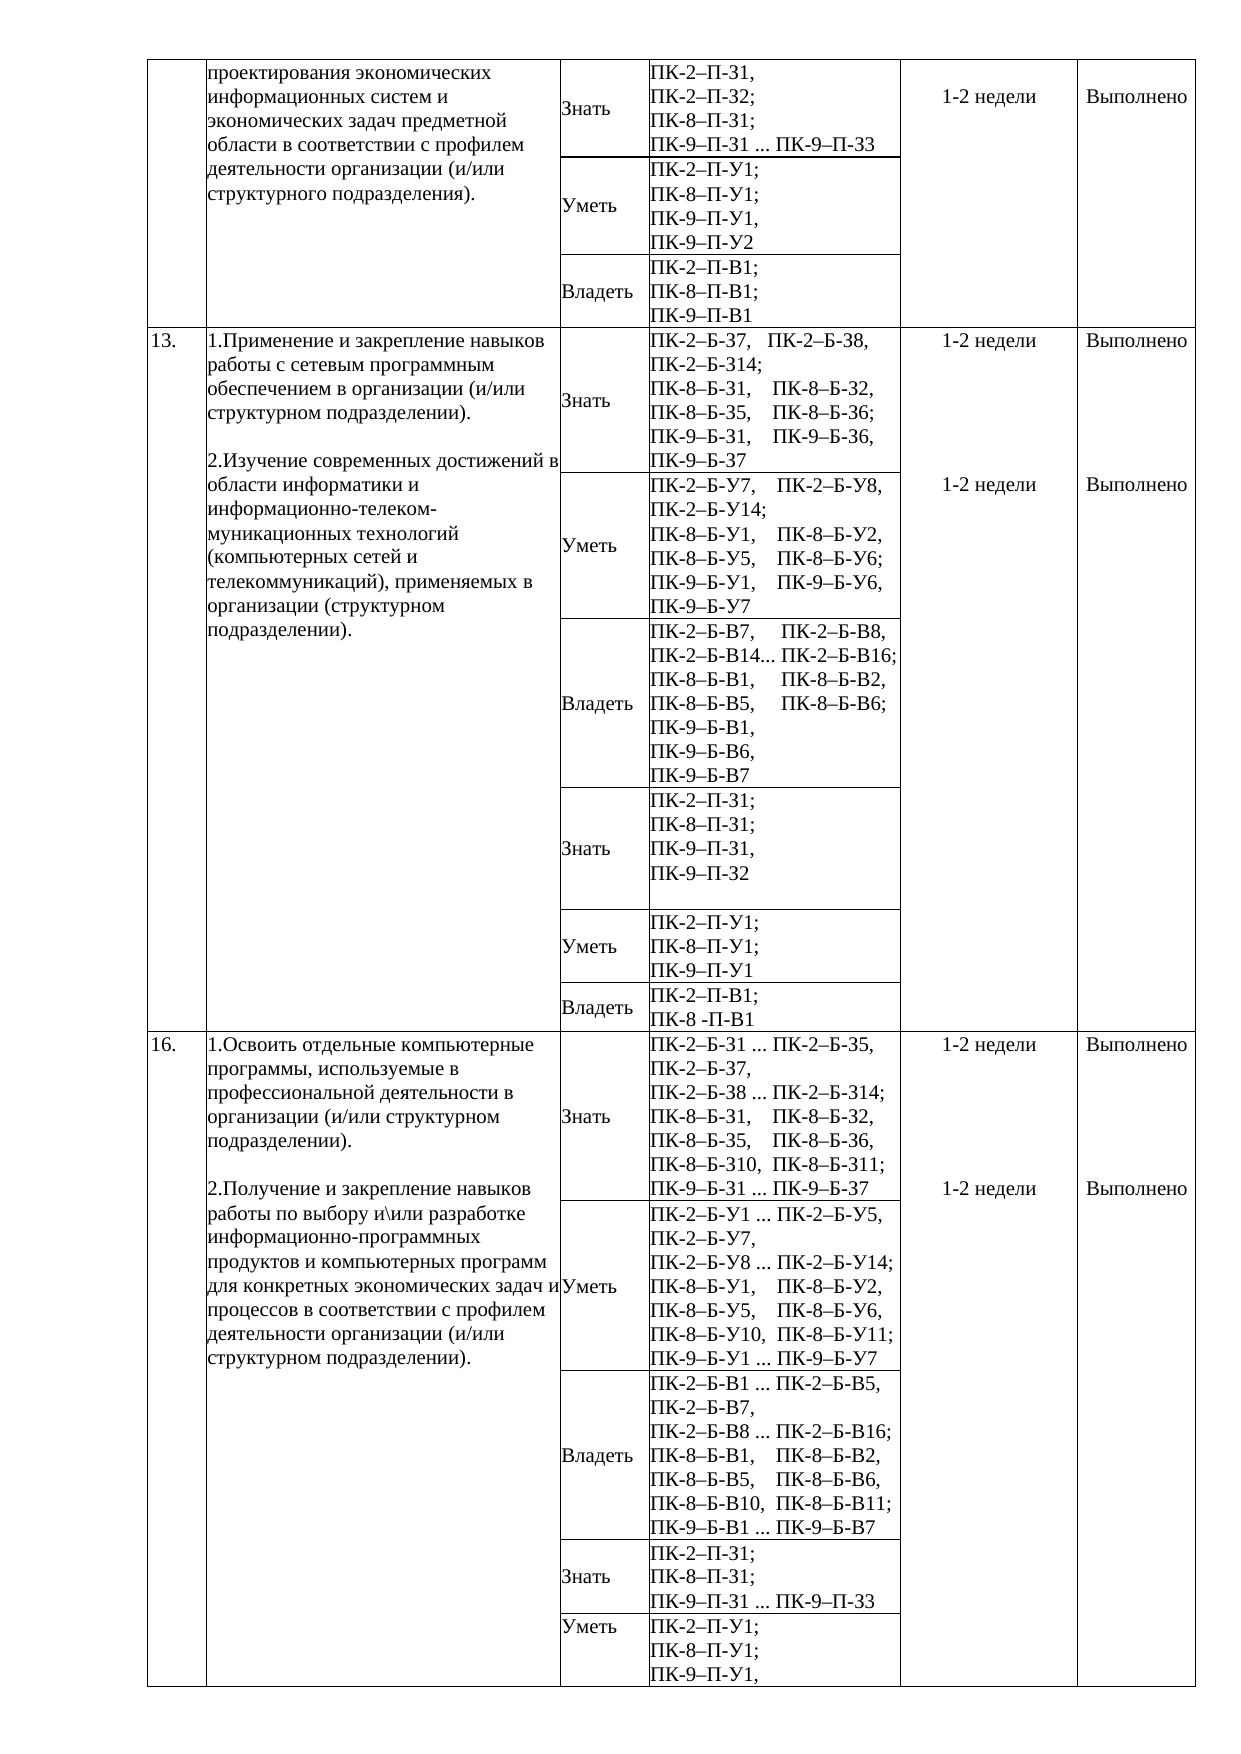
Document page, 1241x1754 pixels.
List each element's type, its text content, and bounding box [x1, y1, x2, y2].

table_cell ПК-2–П-З1; ПК-8–П-З1; ПК-9–П-З1 ... ПК-9–П-З3 [650, 1540, 900, 1613]
table_cell ПК-2–П-З1, ПК-2–П-З2; ПК-8–П-З1; ПК-9–П-З1 ... ПК-9–П-З3 [650, 60, 900, 156]
table_cell ПК-2–П-У1; ПК-8–П-У1; ПК-9–П-У1, ПК-9–П-У2 [650, 158, 900, 254]
table_cell Владеть [561, 983, 649, 1031]
table_cell Уметь [561, 473, 649, 618]
table_cell Выполнено Выполнено [1078, 328, 1195, 1031]
table_cell ПК-2–Б-У1 ... ПК-2–Б-У5, ПК-2–Б-У7, ПК-2–Б-У8 ... ПК-2–Б-У14; ПК-8–Б-У1, ПК-8–Б-У2, ПК-8–Б-У5, ПК-8–Б-У6, ПК-8–Б-У10, ПК-8–Б-У11; ПК-9–Б-У1 ... ПК-9–Б-У7 [650, 1201, 900, 1370]
table_cell ПК-2–Б-В7, ПК-2–Б-В8, ПК-2–Б-В14... ПК-2–Б-В16; ПК-8–Б-В1, ПК-8–Б-В2, ПК-8–Б-В5, ПК-8–Б-В6; ПК-9–Б-В1, ПК-9–Б-В6, ПК-9–Б-В7 [650, 619, 900, 787]
table_cell Знать [561, 1540, 649, 1613]
table_cell 1.Применение и закрепление навыков работы с сетевым программным обеспечением в организации (и/или структурном подразделении). 2.Изучение современных достижений в области информатики и информационно-телеком-муникационных технологий (компьютерных сетей и телекоммуникаций), применяемых в организации (структурном подразделении). [207, 328, 560, 1031]
table_cell ПК-2–Б-В1 ... ПК-2–Б-В5, ПК-2–Б-В7, ПК-2–Б-В8 ... ПК-2–Б-В16; ПК-8–Б-В1, ПК-8–Б-В2, ПК-8–Б-В5, ПК-8–Б-В6, ПК-8–Б-В10, ПК-8–Б-В11; ПК-9–Б-В1 ... ПК-9–Б-В7 [650, 1371, 900, 1539]
table_cell [148, 328, 206, 1031]
table_cell Уметь [561, 910, 649, 982]
table_cell Уметь [561, 1201, 649, 1370]
table_cell Знать [561, 60, 649, 156]
table_cell 1-2 недели 1-2 недели [901, 1032, 1077, 1686]
table_cell ПК-2–П-У1; ПК-8–П-У1; ПК-9–П-У1 [650, 910, 900, 982]
table_cell Выполнено Выполнено [1078, 1032, 1195, 1686]
table_cell Уметь [561, 1614, 649, 1686]
table_cell [148, 1032, 206, 1686]
table_cell 1-2 недели 1-2 недели [901, 328, 1077, 1031]
table_cell ПК-2–Б-З1 ... ПК-2–Б-З5, ПК-2–Б-З7, ПК-2–Б-З8 ... ПК-2–Б-З14; ПК-8–Б-З1, ПК-8–Б-З2, ПК-8–Б-З5, ПК-8–Б-З6, ПК-8–Б-З10, ПК-8–Б-З11; ПК-9–Б-З1 ... ПК-9–Б-З7 [650, 1032, 900, 1200]
table_cell ПК-2–Б-У7, ПК-2–Б-У8, ПК-2–Б-У14; ПК-8–Б-У1, ПК-8–Б-У2, ПК-8–Б-У5, ПК-8–Б-У6; ПК-9–Б-У1, ПК-9–Б-У6, ПК-9–Б-У7 [650, 473, 900, 618]
table_cell Владеть [561, 255, 649, 327]
table_cell ПК-2–Б-З7, ПК-2–Б-З8, ПК-2–Б-З14; ПК-8–Б-З1, ПК-8–Б-З2, ПК-8–Б-З5, ПК-8–Б-З6; ПК-9–Б-З1, ПК-9–Б-З6, ПК-9–Б-З7 [650, 328, 900, 472]
table_cell Знать [561, 328, 649, 472]
table_cell 1.Освоить отдельные компьютерные программы, используемые в профессиональной деятельности в организации (и/или структурном подразделении). 2.Получение и закрепление навыков работы по выбору и\или разработке информационно-программных продуктов и компьютерных программ для конкретных экономических задач и процессов в соответствии с профилем деятельности организации (и/или структурном подразделении). [207, 1032, 560, 1686]
table_cell Знать [561, 1032, 649, 1200]
table_cell Знать [561, 788, 649, 908]
table_cell Владеть [561, 1371, 649, 1539]
table_cell ПК-2–П-З1; ПК-8–П-З1; ПК-9–П-З1, ПК-9–П-З2 [650, 788, 900, 908]
table_cell ПК-2–П-В1; ПК-8 -П-В1 [650, 983, 900, 1031]
table_cell ПК-2–П-В1; ПК-8–П-В1; ПК-9–П-В1 [650, 255, 900, 327]
table_cell Уметь [561, 158, 649, 254]
table_cell Владеть [561, 619, 649, 787]
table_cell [650, 1614, 900, 1686]
